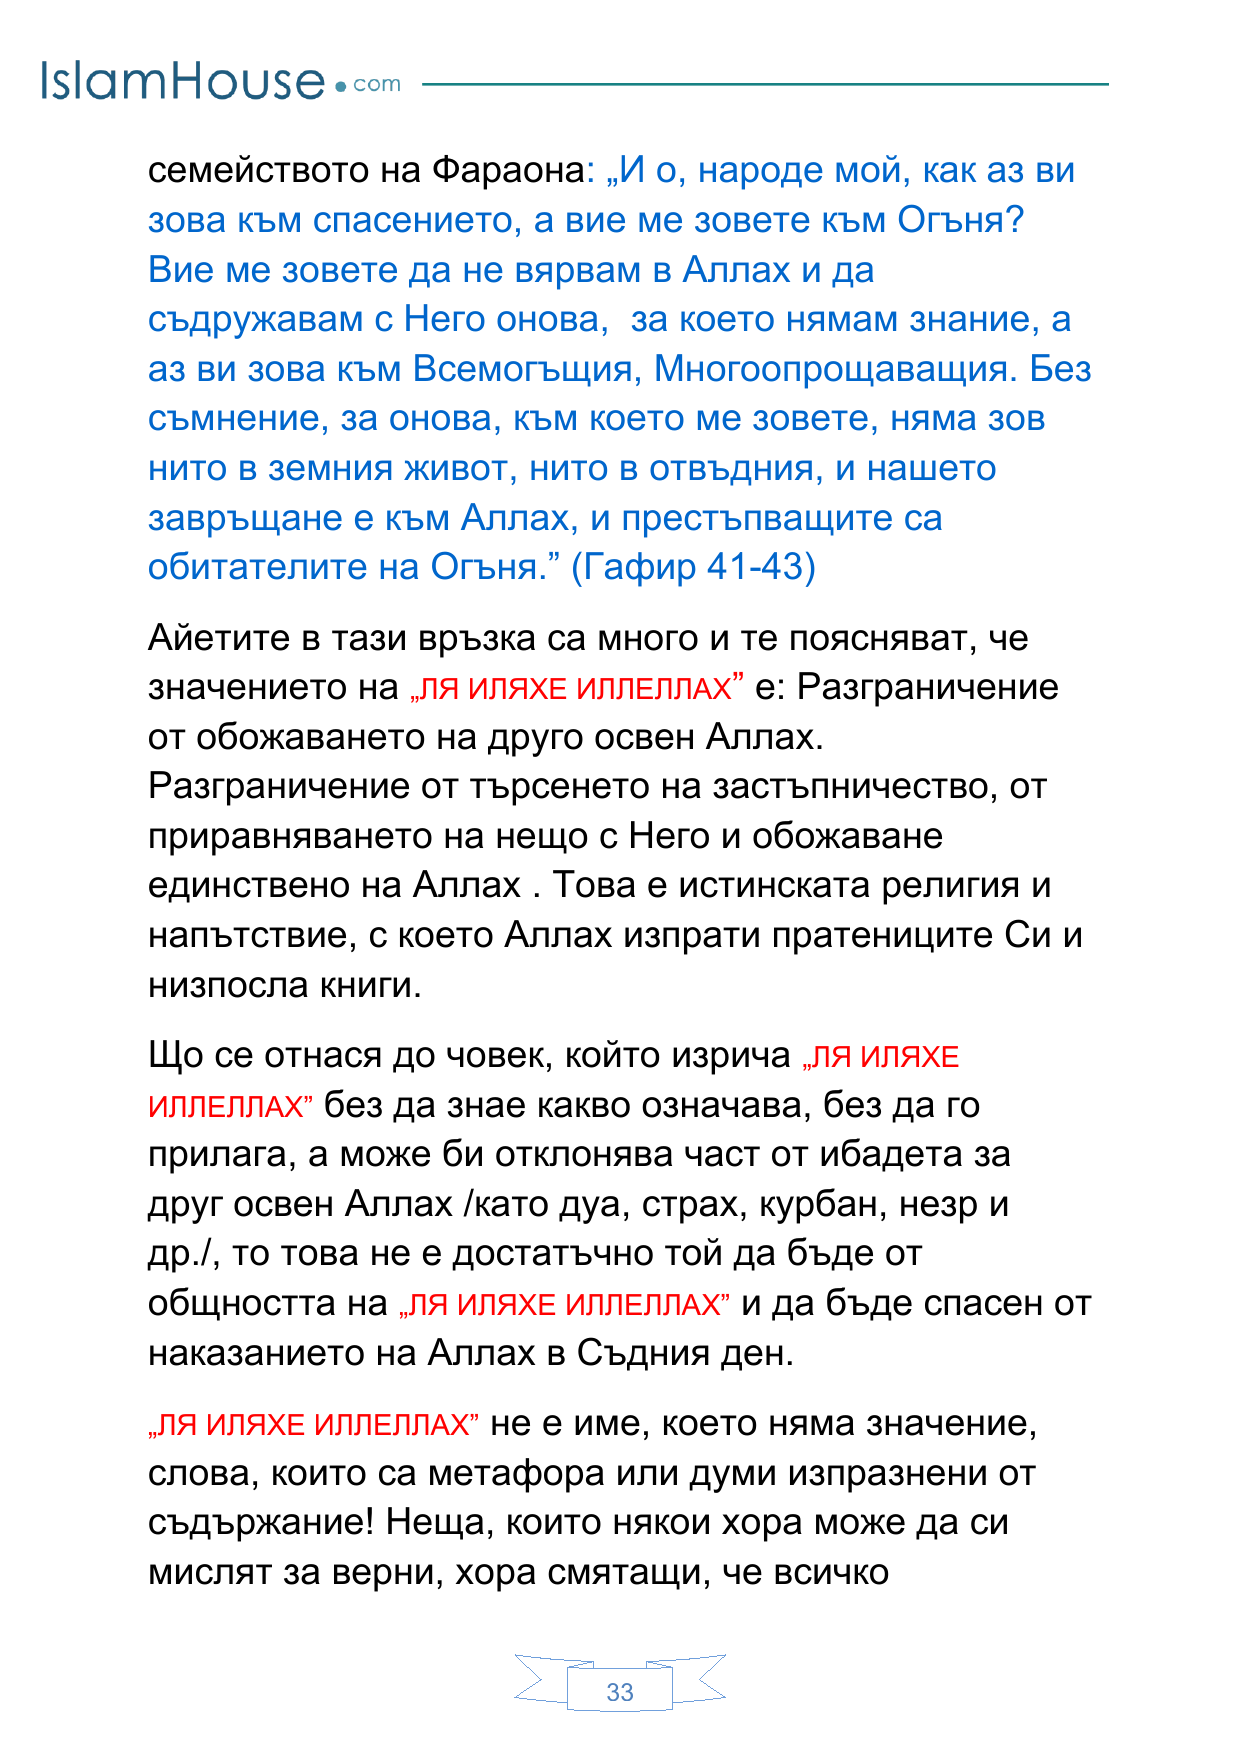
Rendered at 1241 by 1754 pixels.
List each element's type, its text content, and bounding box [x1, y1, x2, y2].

text Айетите в тази връзка са много и те поясняват, че значението на „ЛЯ ИЛЯХЕ ИЛЛЕЛЛАХ” е: Разграничение от обожаването на друго освен Аллах. Разграничение от търсенето на застъпничество, от приравняването на нещо с Него и обожаване единствено на Аллах . Това е истинската религия и напътствие, с което Аллах изпрати пратениците Си и низпосла книги. [148, 615, 1093, 1005]
picture [29, 53, 1122, 109]
text Що се отнася до човек, който изрича „ЛЯ ИЛЯХЕ ИЛЛЕЛЛАХ” без да знае какво означава, без да го прилага, а може би отклонява част от ибадета за друг освен Аллах /като дуа, страх, курбан, незр и др./, то това не е достатъчно той да бъде от общността на „ЛЯ ИЛЯХЕ ИЛЛЕЛЛАХ” и да бъде спасен от наказанието на Аллах в Съдния ден. [148, 1032, 1093, 1373]
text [148, 148, 1093, 587]
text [148, 1400, 1093, 1592]
